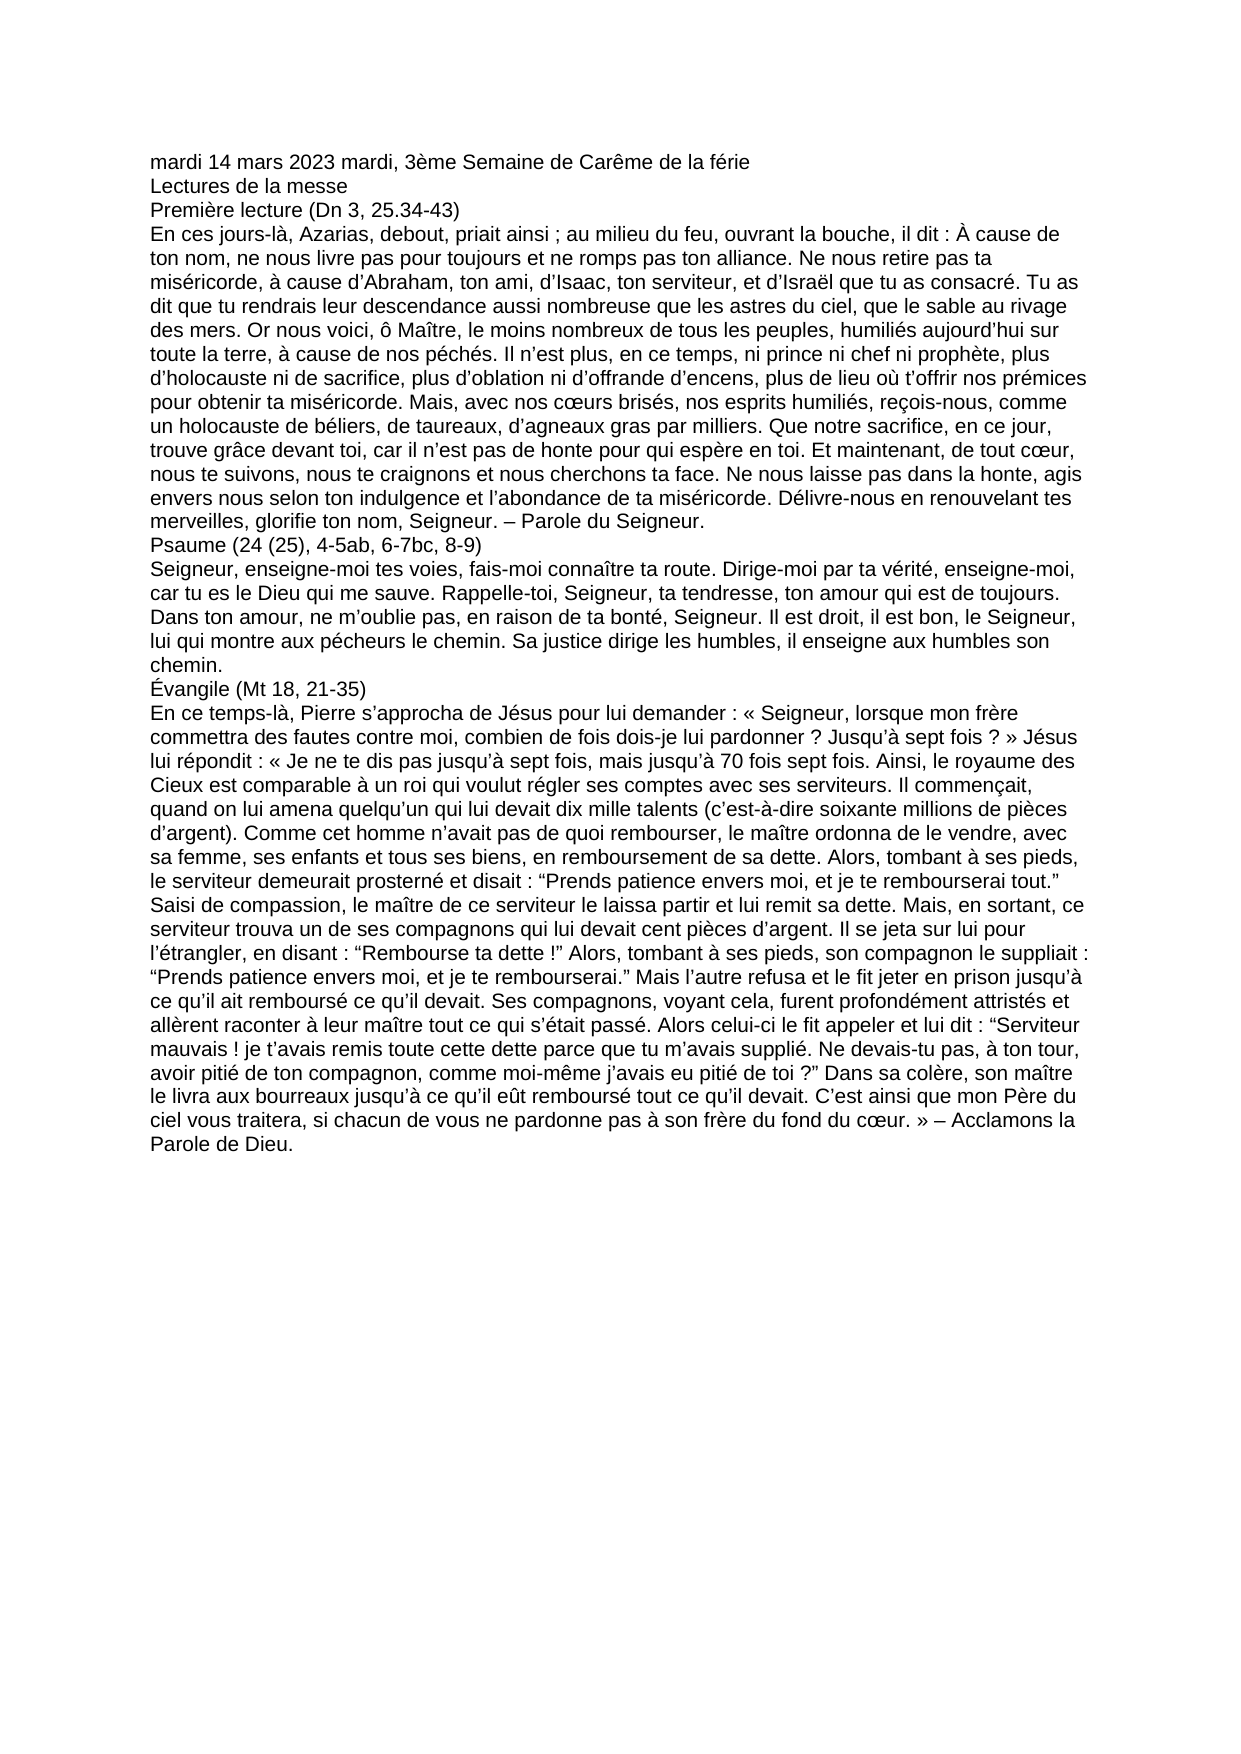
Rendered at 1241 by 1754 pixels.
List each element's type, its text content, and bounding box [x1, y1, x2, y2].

text En ce temps-là, Pierre s’approcha de Jésus pour lui demander : « Seigneur, lorsque mon frère commettra des fautes contre moi, combien de fois dois-je lui pardonner ? Jusqu’à sept fois ? » Jésus lui répondit : « Je ne te dis pas jusqu’à sept fois, mais jusqu’à 70 fois sept fois. Ainsi, le royaume des Cieux est comparable à un roi qui voulut régler ses comptes avec ses serviteurs. Il commençait, quand on lui amena quelqu’un qui lui devait dix mille talents (c’est-à-dire soixante millions de pièces d’argent). Comme cet homme n’avait pas de quoi rembourser, le maître ordonna de le vendre, avec sa femme, ses enfants et tous ses biens, en remboursement de sa dette. Alors, tombant à ses pieds, le serviteur demeurait prosterné et disait : “Prends patience envers moi, et je te rembourserai tout.” Saisi de compassion, le maître de ce serviteur le laissa partir et lui remit sa dette. Mais, en sortant, ce serviteur trouva un de ses compagnons qui lui devait cent pièces d’argent. Il se jeta sur lui pour l’étrangler, en disant : “Rembourse ta dette !” Alors, tombant à ses pieds, son compagnon le suppliait : “Prends patience envers moi, et je te rembourserai.” Mais l’autre refusa et le fit jeter en prison jusqu’à ce qu’il ait remboursé ce qu’il devait. Ses compagnons, voyant cela, furent profondément attristés et allèrent raconter à leur maître tout ce qui s’était passé. Alors celui-ci le fit appeler et lui dit : “Serviteur mauvais ! je t’avais remis toute cette dette parce que tu m’avais supplié. Ne devais-tu pas, à ton tour, avoir pitié de ton compagnon, comme moi-même j’avais eu pitié de toi ?” Dans sa colère, son maître le livra aux bourreaux jusqu’à ce qu’il eût remboursé tout ce qu’il devait. C’est ainsi que mon Père du ciel vous traitera, si chacun de vous ne pardonne pas à son frère du fond du cœur. » – Acclamons la Parole de Dieu. [150, 701, 1090, 1156]
text En ces jours-là, Azarias, debout, priait ainsi ; au milieu du feu, ouvrant la bouche, il dit : À cause de ton nom, ne nous livre pas pour toujours et ne romps pas ton alliance. Ne nous retire pas ta miséricorde, à cause d’Abraham, ton ami, d’Isaac, ton serviteur, et d’Israël que tu as consacré. Tu as dit que tu rendrais leur descendance aussi nombreuse que les astres du ciel, que le sable au rivage des mers. Or nous voici, ô Maître, le moins nombreux de tous les peuples, humiliés aujourd’hui sur toute la terre, à cause de nos péchés. Il n’est plus, en ce temps, ni prince ni chef ni prophète, plus d’holocauste ni de sacrifice, plus d’oblation ni d’offrande d’encens, plus de lieu où t’offrir nos prémices pour obtenir ta miséricorde. Mais, avec nos cœurs brisés, nos esprits humiliés, reçois-nous, comme un holocauste de béliers, de taureaux, d’agneaux gras par milliers. Que notre sacrifice, en ce jour, trouve grâce devant toi, car il n’est pas de honte pour qui espère en toi. Et maintenant, de tout cœur, nous te suivons, nous te craignons et nous cherchons ta face. Ne nous laisse pas dans la honte, agis envers nous selon ton indulgence et l’abondance de ta miséricorde. Délivre-nous en renouvelant tes merveilles, glorifie ton nom, Seigneur. – Parole du Seigneur. [150, 222, 1090, 533]
text Seigneur, enseigne-moi tes voies, fais-moi connaître ta route. Dirige-moi par ta vérité, enseigne-moi, car tu es le Dieu qui me sauve. Rappelle-toi, Seigneur, ta tendresse, ton amour qui est de toujours. Dans ton amour, ne m’oublie pas, en raison de ta bonté, Seigneur. Il est droit, il est bon, le Seigneur, lui qui montre aux pécheurs le chemin. Sa justice dirige les humbles, il enseigne aux humbles son chemin. [150, 557, 1090, 677]
